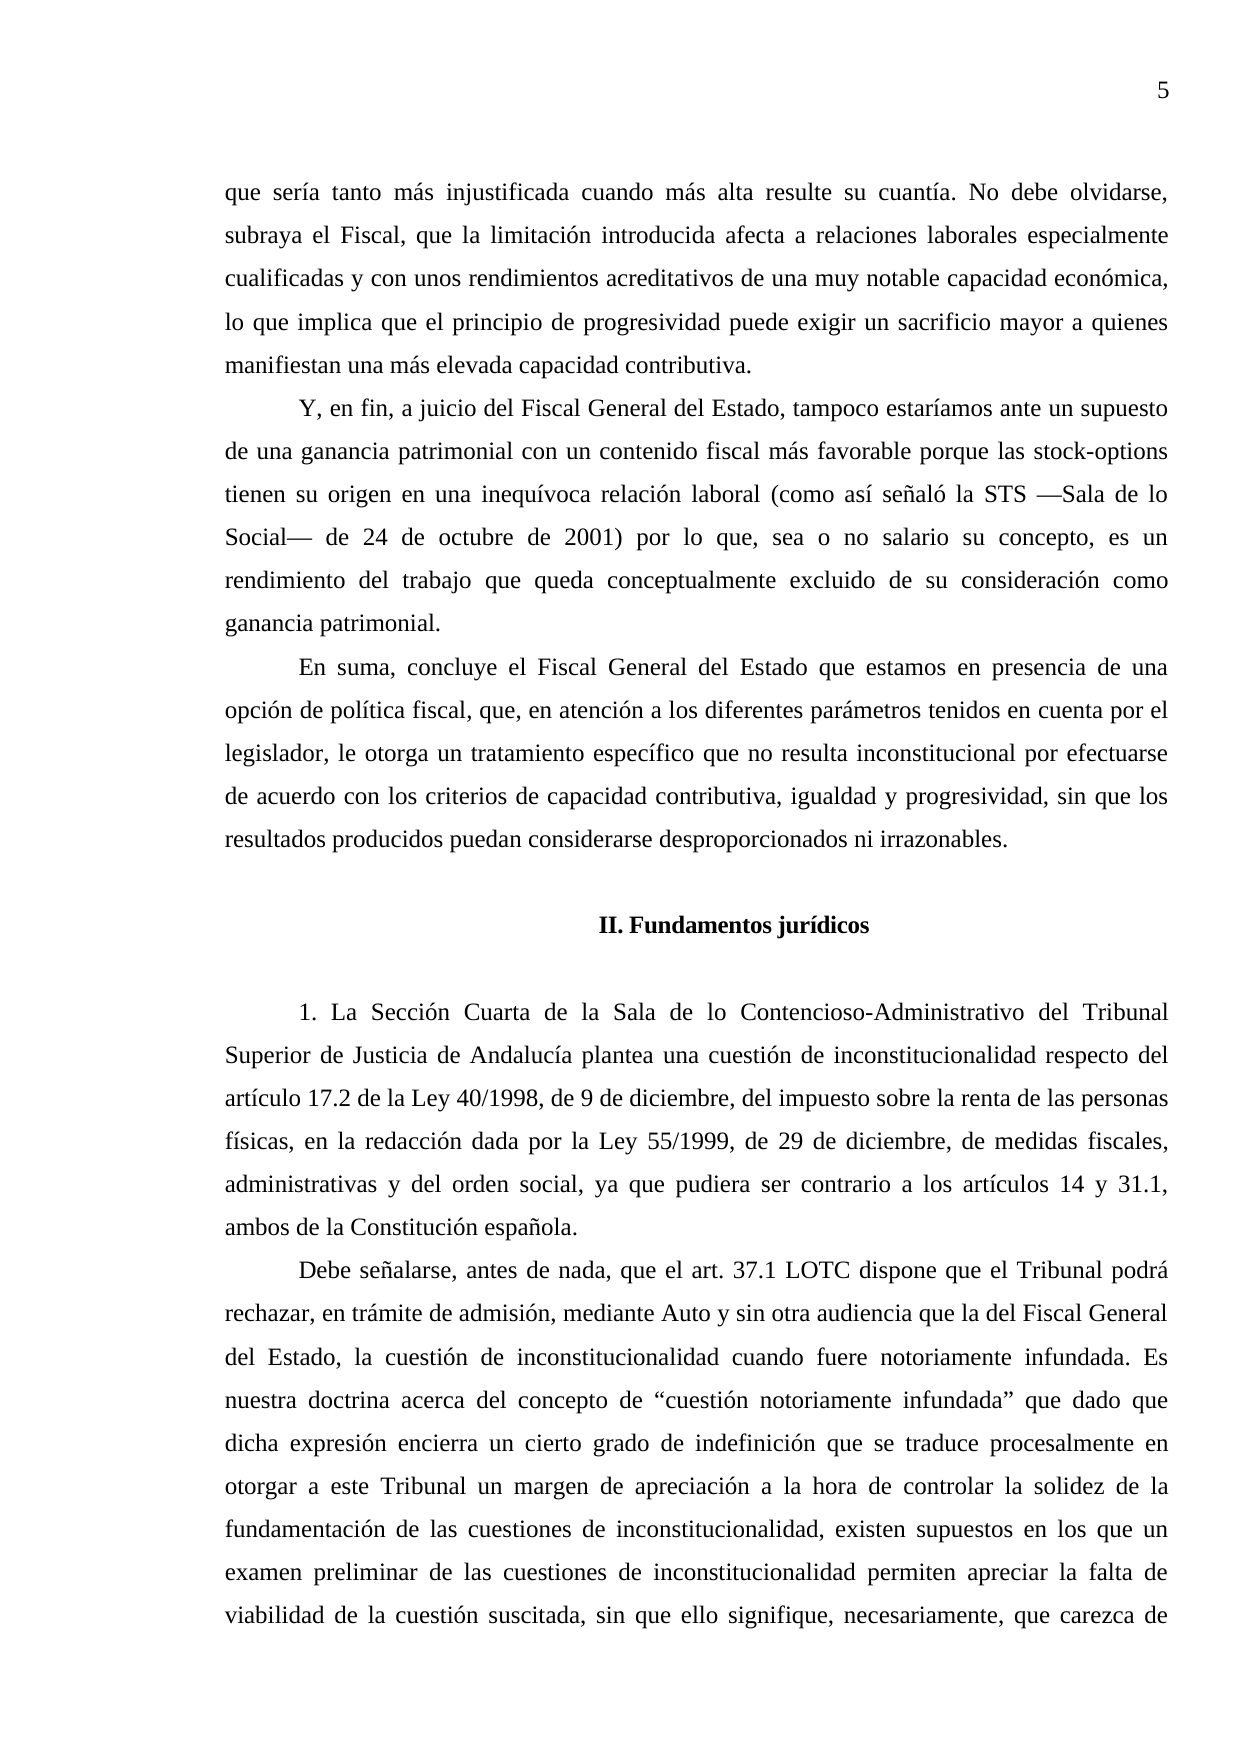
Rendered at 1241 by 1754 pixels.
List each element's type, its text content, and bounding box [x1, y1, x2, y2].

text 1. La Sección Cuarta de la Sala de lo Contencioso-Administrativo del Tribunal Superior de Justicia de Andalucía plantea una cuestión de inconstitucionalidad respecto del artículo 17.2 de la Ley 40/1998, de 9 de diciembre, del impuesto sobre la renta de las personas físicas, en la redacción dada por la Ley 55/1999, de 29 de diciembre, de medidas fiscales, administrativas y del orden social, ya que pudiera ser contrario a los artículos 14 y 31.1, ambos de la Constitución española. [224, 997, 1169, 1241]
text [224, 177, 1169, 378]
subtitle II. Fundamentos jurídicos [224, 910, 1169, 939]
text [224, 1255, 1169, 1629]
text En suma, concluye el Fiscal General del Estado que estamos en presencia de una opción de política fiscal, que, en atención a los diferentes parámetros tenidos en cuenta por el legislador, le otorga un tratamiento específico que no resulta inconstitucional por efectuarse de acuerdo con los criterios de capacidad contributiva, igualdad y progresividad, sin que los resultados producidos puedan considerarse desproporcionados ni irrazonables. [224, 652, 1169, 853]
text Y, en fin, a juicio del Fiscal General del Estado, tampoco estaríamos ante un supuesto de una ganancia patrimonial con un contenido fiscal más favorable porque las stock-options tienen su origen en una inequívoca relación laboral (como así señaló la STS —Sala de lo Social— de 24 de octubre de 2001) por lo que, sea o no salario su concepto, es un rendimiento del trabajo que queda conceptualmente excluido de su consideración como ganancia patrimonial. [224, 393, 1169, 637]
